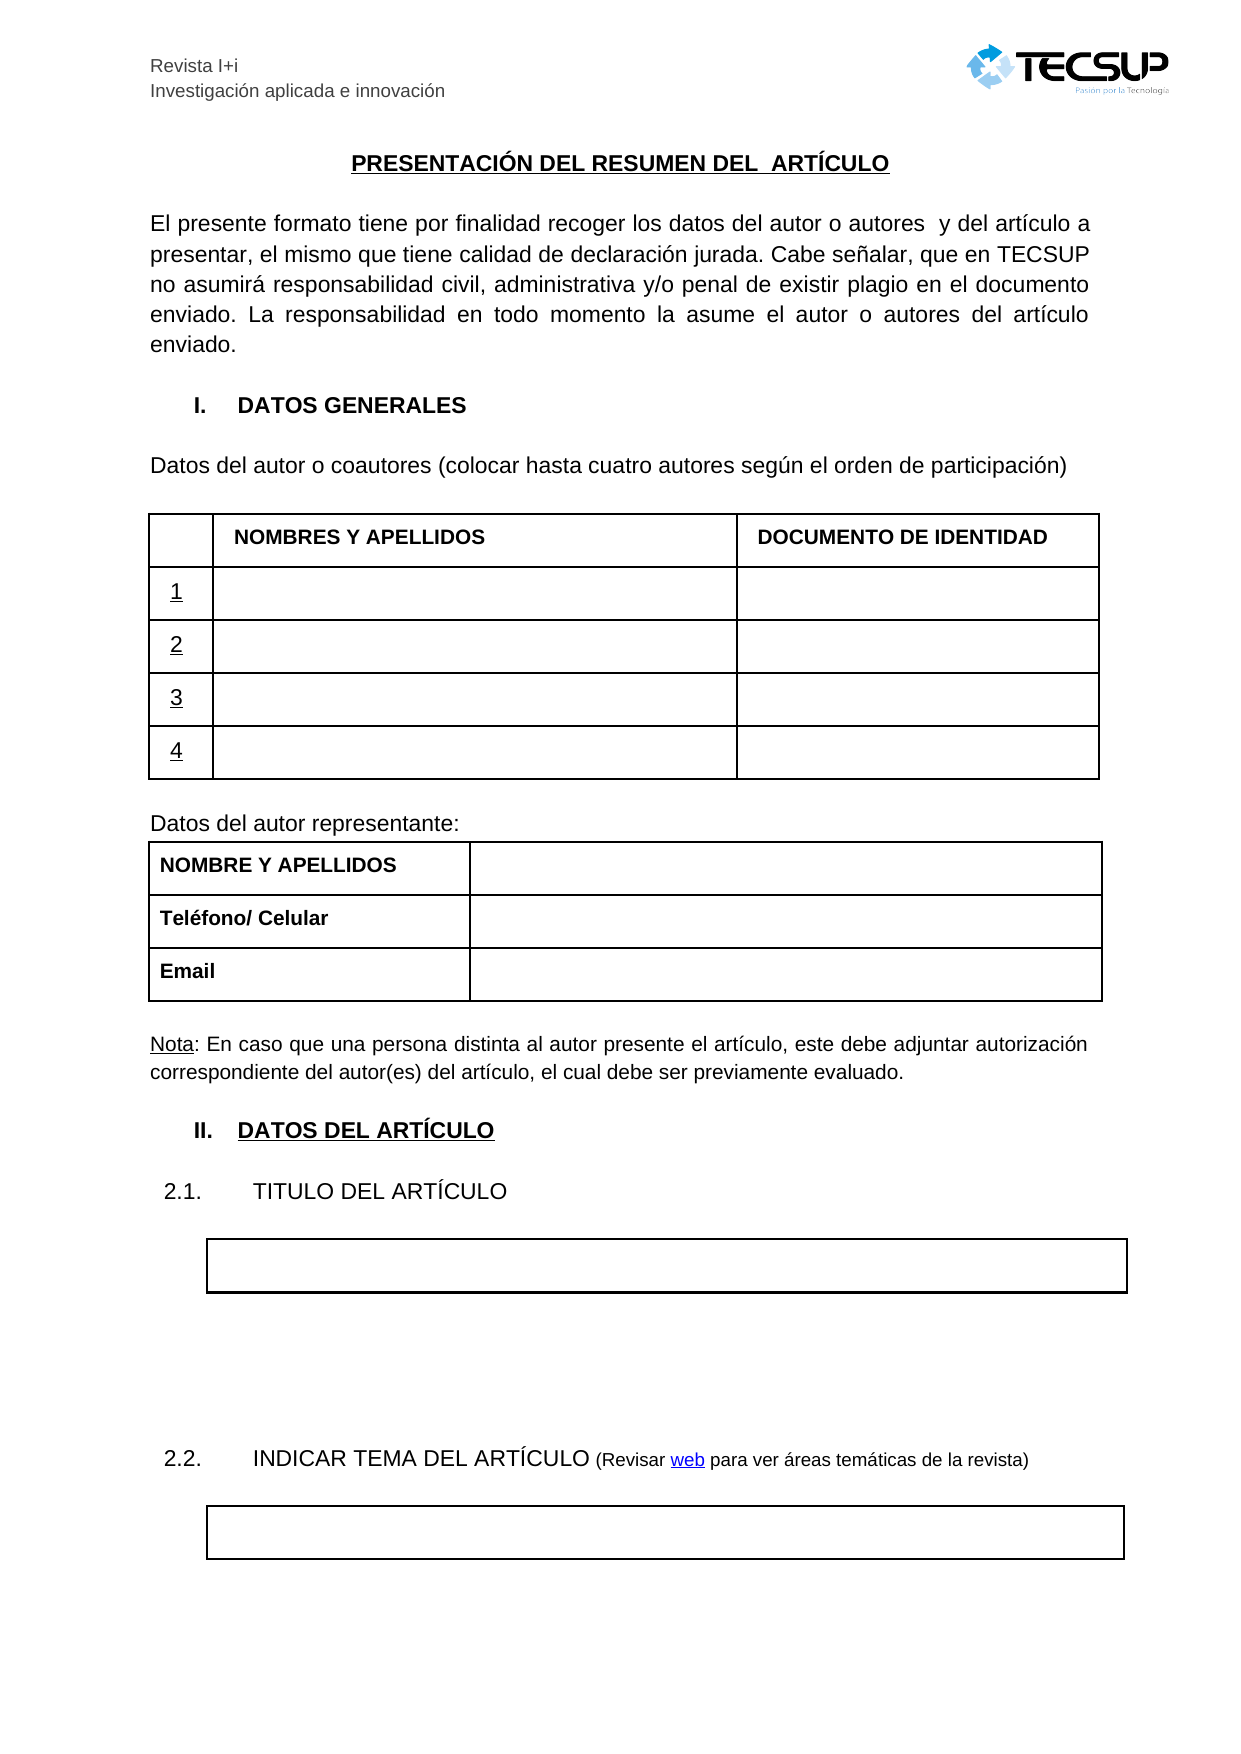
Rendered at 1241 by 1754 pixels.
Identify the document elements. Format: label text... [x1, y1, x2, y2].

table_cell [471, 949, 1101, 1000]
picture [966, 44, 1169, 95]
table_cell 2 [150, 621, 212, 672]
table_header [208, 1507, 1123, 1558]
table_header [150, 515, 212, 566]
text Datos del autor o coautores (colocar hasta cuatro autores según el orden de participación) [150, 452, 1090, 478]
table_cell [214, 621, 736, 672]
table_header NOMBRES Y APELLIDOS [214, 515, 736, 566]
table_cell [738, 621, 1098, 672]
text El presente formato tiene por finalidad recoger los datos del autor o autores y del artículo a presentar, el mismo que tiene calidad de declaración jurada. Cabe señalar, que en TECSUP no asumirá responsabilidad civil, administrativa y/o penal de existir plagio en el documento enviado. La responsabilidad en todo momento la asume el autor o autores del artículo enviado. [150, 210, 1090, 358]
table_header NOMBRE Y APELLIDOS [150, 843, 469, 894]
table_cell [738, 674, 1098, 725]
table_cell [214, 568, 736, 619]
table_cell Teléfono/ Celular [150, 896, 469, 947]
table_cell [214, 674, 736, 725]
table_cell 4 [150, 727, 212, 778]
table_cell 1 [150, 568, 212, 619]
text I. DATOS GENERALES [194, 392, 1090, 418]
table_header [471, 843, 1101, 894]
table_cell Email [150, 949, 469, 1000]
text II. DATOS DEL ARTÍCULO [194, 1117, 1090, 1144]
text Nota: En caso que una persona distinta al autor presente el artículo, este debe adjuntar autorización correspondiente del autor(es) del artículo, el cual debe ser previamente evaluado. [150, 1032, 1090, 1084]
text PRESENTACIÓN DEL RESUMEN DEL ARTÍCULO [150, 150, 1090, 176]
text Datos del autor representante: [150, 810, 1090, 837]
table_cell [738, 568, 1098, 619]
text 2.2. INDICAR TEMA DEL ARTÍCULO (Revisar web para ver áreas temáticas de la revista) [163, 1444, 1090, 1471]
table_cell [738, 727, 1098, 778]
table_header [208, 1240, 1126, 1291]
table_header DOCUMENTO DE IDENTIDAD [738, 515, 1098, 566]
text 2.1. TITULO DEL ARTÍCULO [163, 1178, 1090, 1204]
table_cell 3 [150, 674, 212, 725]
table_cell [471, 896, 1101, 947]
table_cell [214, 727, 736, 778]
